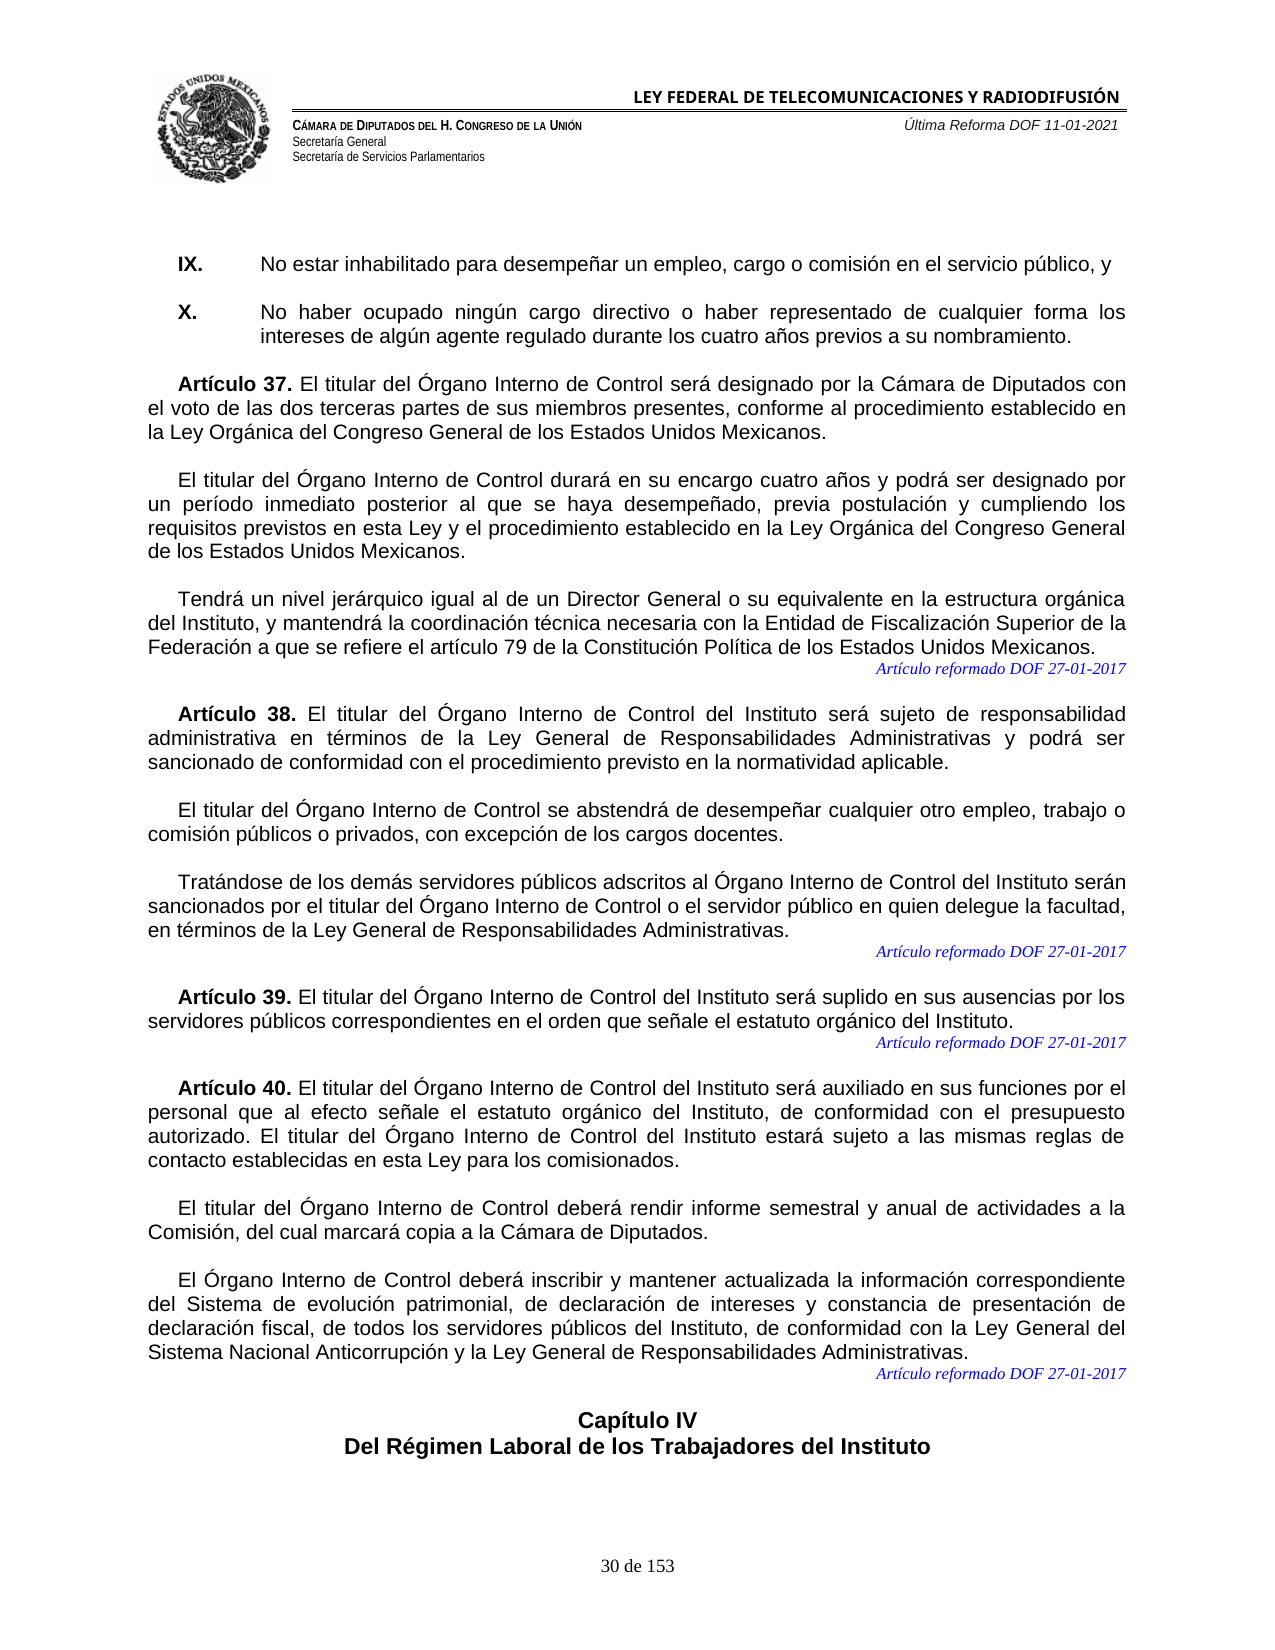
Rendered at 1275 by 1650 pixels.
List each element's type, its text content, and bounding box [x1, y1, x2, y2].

text Artículo reformado DOF 27-01-2017 [148, 942, 1127, 961]
text Del Régimen Laboral de los Trabajadores del Instituto [148, 1433, 1127, 1459]
text Capítulo IV [148, 1407, 1127, 1433]
text Artículo 38. El titular del Órgano Interno de Control del Instituto será sujeto de responsabilidad administrativa en términos de la Ley General de Responsabilidades Administrativas y podrá ser sancionado de conformidad con el procedimiento previsto en la normatividad aplicable. [148, 702, 1127, 774]
text El titular del Órgano Interno de Control deberá rendir informe semestral y anual de actividades a la Comisión, del cual marcará copia a la Cámara de Diputados. [148, 1196, 1127, 1244]
text X. No haber ocupado ningún cargo directivo o haber representado de cualquier forma los intereses de algún agente regulado durante los cuatro años previos a su nombramiento. [178, 300, 1127, 348]
text El titular del Órgano Interno de Control durará en su encargo cuatro años y podrá ser designado por un período inmediato posterior al que se haya desempeñado, previa postulación y cumpliendo los requisitos previstos en esta Ley y el procedimiento establecido en la Ley Orgánica del Congreso General de los Estados Unidos Mexicanos. [148, 467, 1127, 563]
text Artículo 37. El titular del Órgano Interno de Control será designado por la Cámara de Diputados con el voto de las dos terceras partes de sus miembros presentes, conforme al procedimiento establecido en la Ley Orgánica del Congreso General de los Estados Unidos Mexicanos. [148, 372, 1127, 443]
text Artículo 40. El titular del Órgano Interno de Control del Instituto será auxiliado en sus funciones por el personal que al efecto señale el estatuto orgánico del Instituto, de conformidad con el presupuesto autorizado. El titular del Órgano Interno de Control del Instituto estará sujeto a las mismas reglas de contacto establecidas en esta Ley para los comisionados. [148, 1076, 1127, 1172]
text Artículo reformado DOF 27-01-2017 [148, 1033, 1127, 1052]
text IX. No estar inhabilitado para desempeñar un empleo, cargo o comisión en el servicio público, y [178, 252, 1127, 276]
text Artículo reformado DOF 27-01-2017 [148, 1363, 1127, 1383]
text El titular del Órgano Interno de Control se abstendrá de desempeñar cualquier otro empleo, trabajo o comisión públicos o privados, con excepción de los cargos docentes. [148, 798, 1127, 846]
text Artículo reformado DOF 27-01-2017 [148, 659, 1127, 678]
text El Órgano Interno de Control deberá inscribir y mantener actualizada la información correspondiente del Sistema de evolución patrimonial, de declaración de intereses y constancia de presentación de declaración fiscal, de todos los servidores públicos del Instituto, de conformidad con la Ley General del Sistema Nacional Anticorrupción y la Ley General de Responsabilidades Administrativas. [148, 1268, 1127, 1363]
text Artículo 39. El titular del Órgano Interno de Control del Instituto será suplido en sus ausencias por los servidores públicos correspondientes en el orden que señale el estatuto orgánico del Instituto. [148, 985, 1127, 1033]
text Tratándose de los demás servidores públicos adscritos al Órgano Interno de Control del Instituto serán sancionados por el titular del Órgano Interno de Control o el servidor público en quien delegue la facultad, en términos de la Ley General de Responsabilidades Administrativas. [148, 870, 1127, 942]
text Tendrá un nivel jerárquico igual al de un Director General o su equivalente en la estructura orgánica del Instituto, y mantendrá la coordinación técnica necesaria con la Entidad de Fiscalización Superior de la Federación a que se refiere el artículo 79 de la Constitución Política de los Estados Unidos Mexicanos. [148, 587, 1127, 659]
